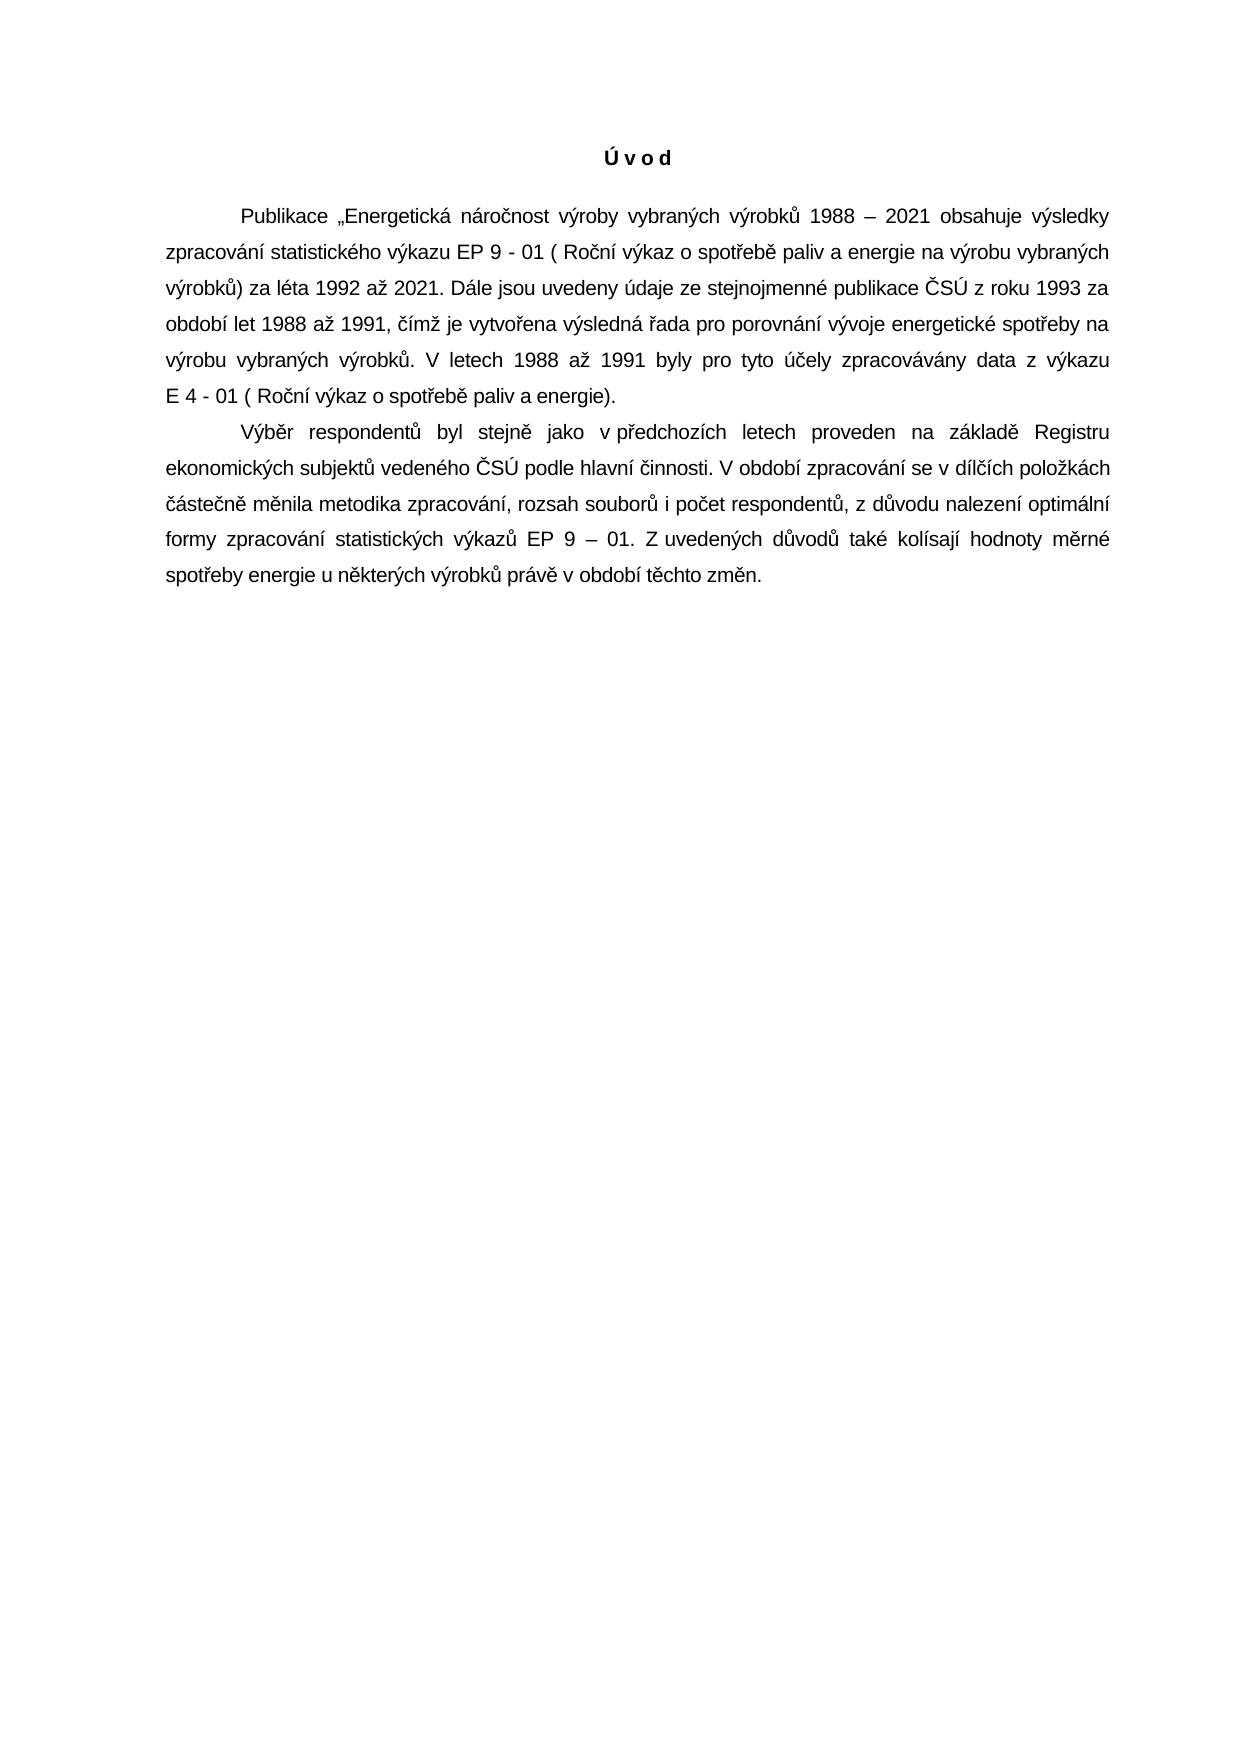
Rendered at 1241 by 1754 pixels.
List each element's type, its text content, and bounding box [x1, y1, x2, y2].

subtitle Ú v o d [165, 146, 1110, 170]
text Výběr respondentů byl stejně jako v předchozích letech proveden na základě Registru ekonomických subjektů vedeného ČSÚ podle hlavní činnosti. V období zpracování se v dílčích položkách částečně měnila metodika zpracování, rozsah souborů i počet respondentů, z důvodu nalezení optimální formy zpracování statistických výkazů EP 9 – 01. Z uvedených důvodů také kolísají hodnoty měrné spotřeby energie u některých výrobků právě v období těchto změn. [165, 419, 1110, 587]
text Publikace „Energetická náročnost výroby vybraných výrobků 1988 – 2021 obsahuje výsledky zpracování statistického výkazu EP 9 - 01 ( Roční výkaz o spotřebě paliv a energie na výrobu vybraných výrobků) za léta 1992 až 2021. Dále jsou uvedeny údaje ze stejnojmenné publikace ČSÚ z roku 1993 za období let 1988 až 1991, čímž je vytvořena výsledná řada pro porovnání vývoje energetické spotřeby na výrobu vybraných výrobků. V letech 1988 až 1991 byly pro tyto účely zpracovávány data z výkazu E 4 - 01 ( Roční výkaz o spotřebě paliv a energie). [165, 204, 1110, 407]
